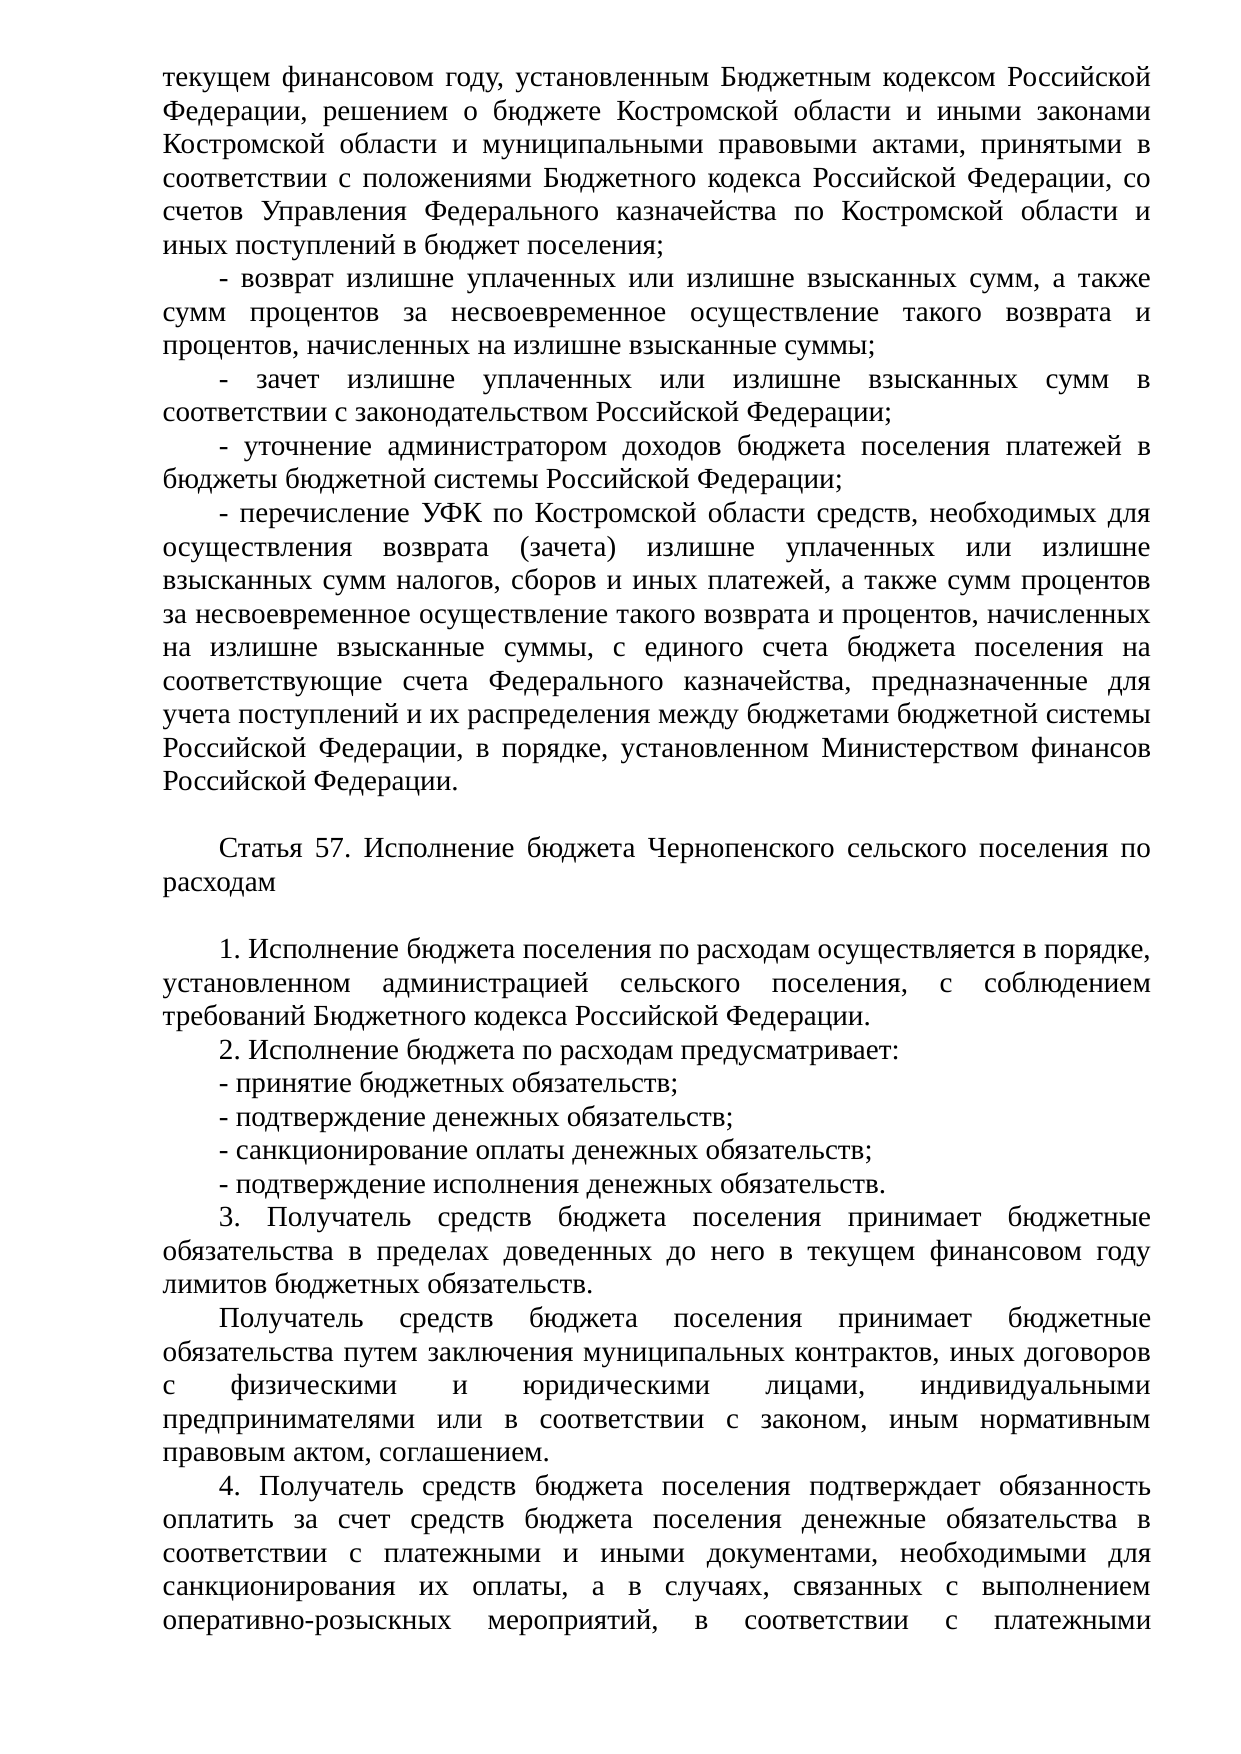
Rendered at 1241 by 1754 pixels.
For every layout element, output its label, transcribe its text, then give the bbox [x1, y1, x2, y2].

text 2. Исполнение бюджета по расходам предусматривает: [162, 1032, 1152, 1065]
text - возврат излишне уплаченных или излишне взысканных сумм, а также сумм процентов за несвоевременное осуществление такого возврата и процентов, начисленных на излишне взысканные суммы; [162, 260, 1152, 361]
text - зачет излишне уплаченных или излишне взысканных сумм в соответствии с законодательством Российской Федерации; [162, 361, 1152, 428]
text - санкционирование оплаты денежных обязательств; [162, 1132, 1152, 1166]
text - перечисление УФК по Костромской области средств, необходимых для осуществления возврата (зачета) излишне уплаченных или излишне взысканных сумм налогов, сборов и иных платежей, а также сумм процентов за несвоевременное осуществление такого возврата и процентов, начисленных на излишне взысканные суммы, с единого счета бюджета поселения на соответствующие счета Федерального казначейства, предназначенные для учета поступлений и их распределения между бюджетами бюджетной системы Российской Федерации, в порядке, установленном Министерством финансов Российской Федерации. [162, 495, 1152, 797]
text - подтверждение исполнения денежных обязательств. [162, 1166, 1152, 1199]
text - подтверждение денежных обязательств; [162, 1099, 1152, 1132]
text Статья 57. Исполнение бюджета Чернопенского сельского поселения по расходам [162, 831, 1152, 898]
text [162, 59, 1152, 260]
text - принятие бюджетных обязательств; [162, 1065, 1152, 1099]
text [162, 1468, 1152, 1636]
text 3. Получатель средств бюджета поселения принимает бюджетные обязательства в пределах доведенных до него в текущем финансовом году лимитов бюджетных обязательств. [162, 1199, 1152, 1300]
text 1. Исполнение бюджета поселения по расходам осуществляется в порядке, установленном администрацией сельского поселения, с соблюдением требований Бюджетного кодекса Российской Федерации. [162, 931, 1152, 1032]
text Получатель средств бюджета поселения принимает бюджетные обязательства путем заключения муниципальных контрактов, иных договоров с физическими и юридическими лицами, индивидуальными предпринимателями или в соответствии с законом, иным нормативным правовым актом, соглашением. [162, 1300, 1152, 1468]
text - уточнение администратором доходов бюджета поселения платежей в бюджеты бюджетной системы Российской Федерации; [162, 428, 1152, 495]
